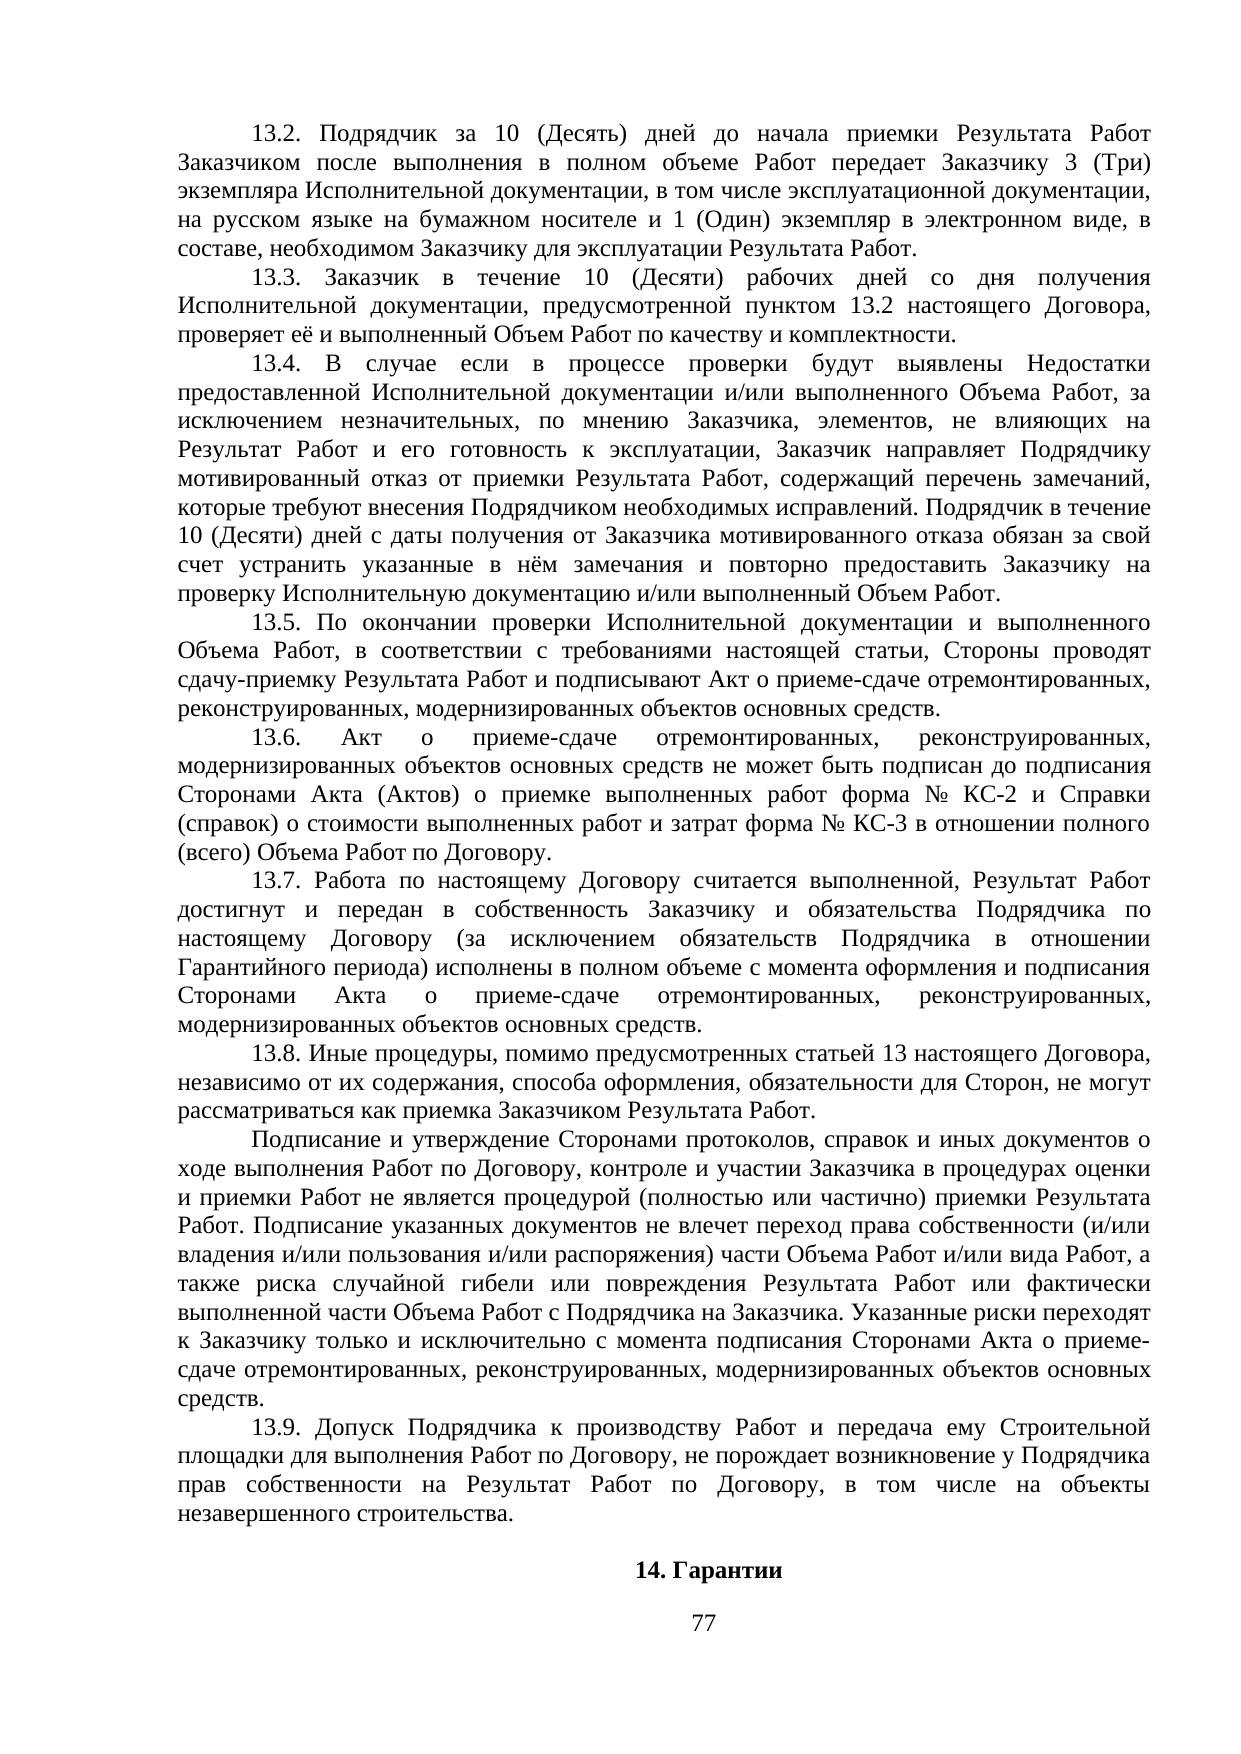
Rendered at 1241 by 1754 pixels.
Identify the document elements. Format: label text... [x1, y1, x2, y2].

text 13.4. В случае если в процессе проверки будут выявлены Недостатки предоставленной Исполнительной документации и/или выполненного Объема Работ, за исключением незначительных, по мнению Заказчика, элементов, не влияющих на Результат Работ и его готовность к эксплуатации, Заказчик направляет Подрядчику мотивированный отказ от приемки Результата Работ, содержащий перечень замечаний, которые требуют внесения Подрядчиком необходимых исправлений. Подрядчик в течение 10 (Десяти) дней с даты получения от Заказчика мотивированного отказа обязан за свой счет устранить указанные в нём замечания и повторно предоставить Заказчику на проверку Исполнительную документацию и/или выполненный Объем Работ. [177, 348, 1152, 607]
text 13.3. Заказчик в течение 10 (Десяти) рабочих дней со дня получения Исполнительной документации, предусмотренной пунктом 13.2 настоящего Договора, проверяет её и выполненный Объем Работ по качеству и комплектности. [177, 262, 1152, 348]
text 13.9. Допуск Подрядчика к производству Работ и передача ему Строительной площадки для выполнения Работ по Договору, не порождает возникновение у Подрядчика прав собственности на Результат Работ по Договору, в том числе на объекты незавершенного строительства. [177, 1412, 1152, 1527]
text 13.2. Подрядчик за 10 (Десять) дней до начала приемки Результата Работ Заказчиком после выполнения в полном объеме Работ передает Заказчику 3 (Три) экземпляра Исполнительной документации, в том числе эксплуатационной документации, на русском языке на бумажном носителе и 1 (Один) экземпляр в электронном виде, в составе, необходимом Заказчику для эксплуатации Результата Работ. [177, 118, 1152, 262]
text 13.8. Иные процедуры, помимо предусмотренных статьей 13 настоящего Договора, независимо от их содержания, способа оформления, обязательности для Сторон, не могут рассматриваться как приемка Заказчиком Результата Работ. [177, 1038, 1152, 1124]
text 14. Гарантии [177, 1556, 1152, 1584]
text Подписание и утверждение Сторонами протоколов, справок и иных документов о ходе выполнения Работ по Договору, контроле и участии Заказчика в процедурах оценки и приемки Работ не является процедурой (полностью или частично) приемки Результата Работ. Подписание указанных документов не влечет переход права собственности (и/или владения и/или пользования и/или распоряжения) части Объема Работ и/или вида Работ, а также риска случайной гибели или повреждения Результата Работ или фактически выполненной части Объема Работ с Подрядчика на Заказчика. Указанные риски переходят к Заказчику только и исключительно с момента подписания Сторонами Акта о приеме-сдаче отремонтированных, реконструированных, модернизированных объектов основных средств. [177, 1124, 1152, 1412]
text 13.5. По окончании проверки Исполнительной документации и выполненного Объема Работ, в соответствии с требованиями настоящей статьи, Стороны проводят сдачу-приемку Результата Работ и подписывают Акт о приеме-сдаче отремонтированных, реконструированных, модернизированных объектов основных средств. [177, 607, 1152, 722]
text 13.6. Акт о приеме-сдаче отремонтированных, реконструированных, модернизированных объектов основных средств не может быть подписан до подписания Сторонами Акта (Актов) о приемке выполненных работ форма № КС-2 и Справки (справок) о стоимости выполненных работ и затрат форма № КС-3 в отношении полного (всего) Объема Работ по Договору. [177, 722, 1152, 866]
text 13.7. Работа по настоящему Договору считается выполненной, Результат Работ достигнут и передан в собственность Заказчику и обязательства Подрядчика по настоящему Договору (за исключением обязательств Подрядчика в отношении Гарантийного периода) исполнены в полном объеме с момента оформления и подписания Сторонами Акта о приеме-сдаче отремонтированных, реконструированных, модернизированных объектов основных средств. [177, 866, 1152, 1038]
